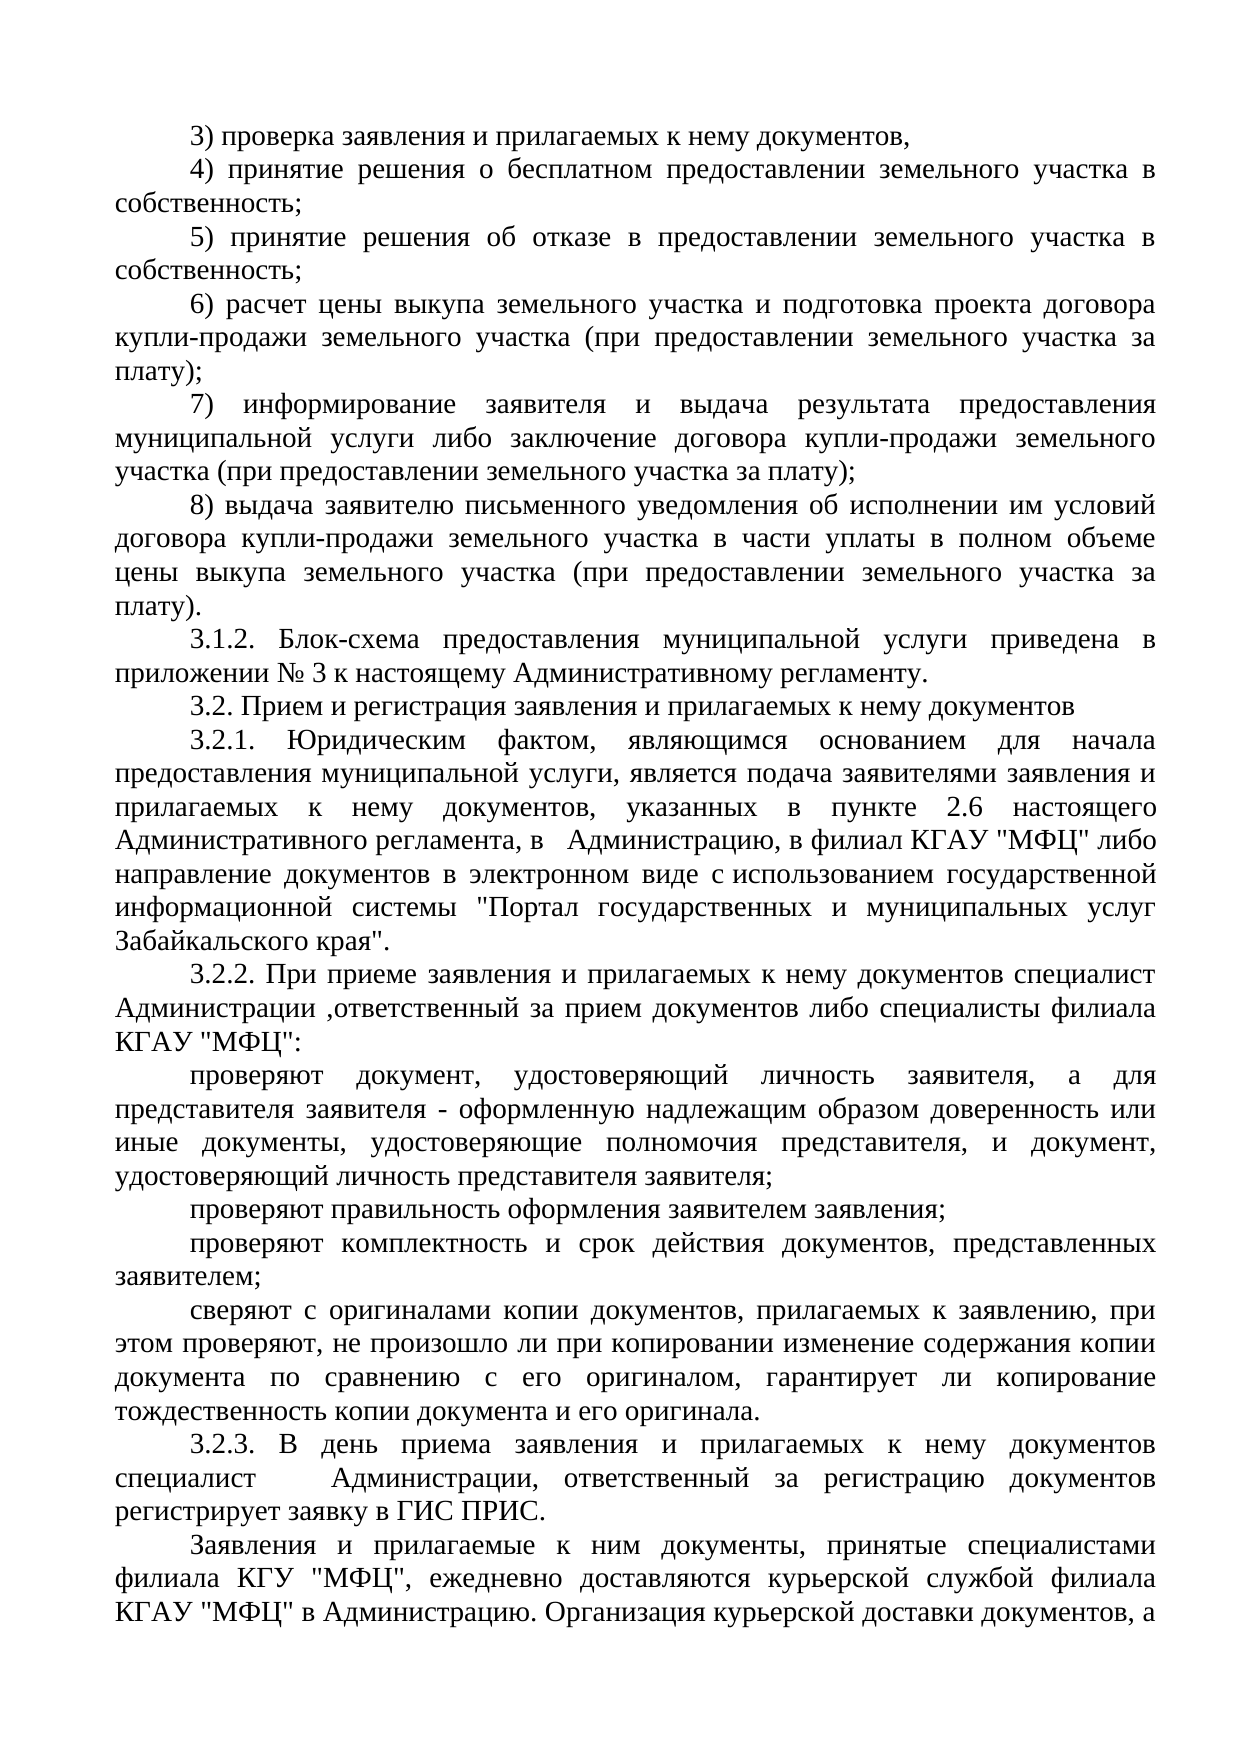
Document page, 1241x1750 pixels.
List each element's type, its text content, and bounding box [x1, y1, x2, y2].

text 3.2.1. Юридическим фактом, являющимся основанием для начала предоставления муниципальной услуги, является подача заявителями заявления и прилагаемых к нему документов, указанных в пункте 2.6 настоящего Административного регламента, в Администрацию, в филиал КГАУ "МФЦ" либо направление документов в электронном виде с использованием государственной информационной системы "Портал государственных и муниципальных услуг Забайкальского края". [114, 722, 1157, 957]
text 3.2. Прием и регистрация заявления и прилагаемых к нему документов [114, 688, 1157, 722]
text 3.1.2. Блок-схема предоставления муниципальной услуги приведена в приложении № 3 к настоящему Административному регламенту. [114, 621, 1157, 688]
text 8) выдача заявителю письменного уведомления об исполнении им условий договора купли-продажи земельного участка в части уплаты в полном объеме цены выкупа земельного участка (при предоставлении земельного участка за плату). [114, 487, 1157, 621]
text 3.2.3. В день приема заявления и прилагаемых к нему документов специалист Администрации, ответственный за регистрацию документов регистрирует заявку в ГИС ПРИС. [114, 1426, 1157, 1527]
text 3.2.2. При приеме заявления и прилагаемых к нему документов специалист Администрации ,ответственный за прием документов либо специалисты филиала КГАУ "МФЦ": [114, 957, 1157, 1057]
text проверяют документ, удостоверяющий личность заявителя, а для представителя заявителя - оформленную надлежащим образом доверенность или иные документы, удостоверяющие полномочия представителя, и документ, удостоверяющий личность представителя заявителя; [114, 1057, 1157, 1191]
text 5) принятие решения об отказе в предоставлении земельного участка в собственность; [114, 219, 1157, 286]
text проверяют правильность оформления заявителем заявления; [114, 1191, 1157, 1225]
text проверяют комплектность и срок действия документов, представленных заявителем; [114, 1225, 1157, 1292]
text 3) проверка заявления и прилагаемых к нему документов, [114, 118, 1157, 152]
text сверяют с оригиналами копии документов, прилагаемых к заявлению, при этом проверяют, не произошло ли при копировании изменение содержания копии документа по сравнению с его оригиналом, гарантирует ли копирование тождественность копии документа и его оригинала. [114, 1292, 1157, 1426]
text 7) информирование заявителя и выдача результата предоставления муниципальной услуги либо заключение договора купли-продажи земельного участка (при предоставлении земельного участка за плату); [114, 386, 1157, 487]
text 6) расчет цены выкупа земельного участка и подготовка проекта договора купли-продажи земельного участка (при предоставлении земельного участка за плату); [114, 286, 1157, 386]
text 4) принятие решения о бесплатном предоставлении земельного участка в собственность; [114, 152, 1157, 219]
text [114, 1527, 1157, 1627]
